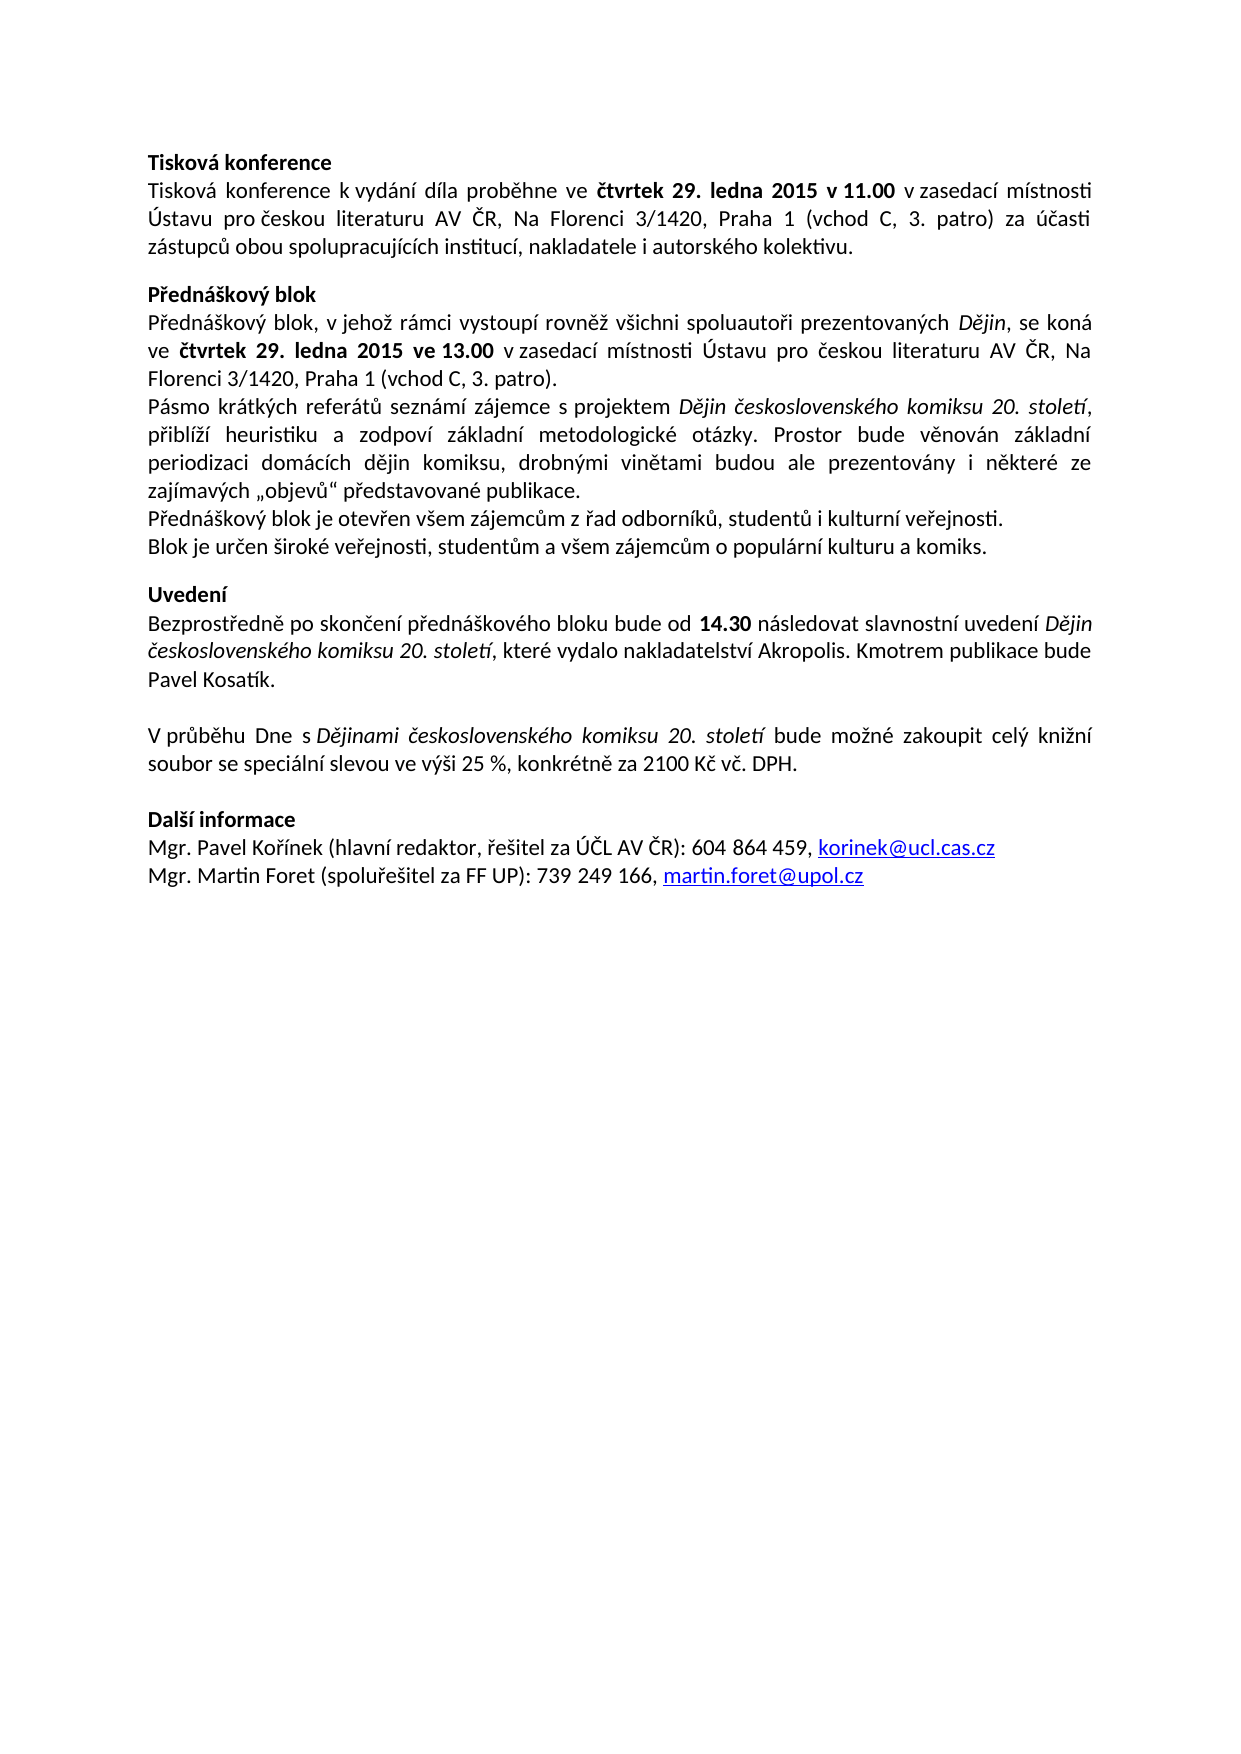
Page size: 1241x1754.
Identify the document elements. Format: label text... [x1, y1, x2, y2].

text Další informace [148, 805, 1092, 833]
text Přednáškový blok, v jehož rámci vystoupí rovněž všichni spoluautoři prezentovaných Dějin, se koná ve čtvrtek 29. ledna 2015 ve 13.00 v zasedací místnosti Ústavu pro českou literaturu AV ČR, Na Florenci 3/1420, Praha 1 (vchod C, 3. patro). [148, 308, 1092, 392]
text Bezprostředně po skončení přednáškového bloku bude od 14.30 následovat slavnostní uvedení Dějin československého komiksu 20. století, které vydalo nakladatelství Akropolis. Kmotrem publikace bude Pavel Kosatík. [148, 609, 1092, 693]
text Blok je určen široké veřejnosti, studentům a všem zájemcům o populární kulturu a komiks. [148, 532, 1092, 560]
text V průběhu Dne s Dějinami československého komiksu 20. století bude možné zakoupit celý knižní soubor se speciální slevou ve výši 25 %, konkrétně za 2100 Kč vč. DPH. [148, 721, 1092, 777]
text Pásmo krátkých referátů seznámí zájemce s projektem Dějin československého komiksu 20. století, přiblíží heuristiku a zodpoví základní metodologické otázky. Prostor bude věnován základní periodizaci domácích dějin komiksu, drobnými vinětami budou ale prezentovány i některé ze zajímavých „objevů“ představované publikace. [148, 392, 1092, 504]
text Přednáškový blok je otevřen všem zájemcům z řad odborníků, studentů i kulturní veřejnosti. [148, 504, 1092, 532]
text Přednáškový blok [148, 280, 1092, 308]
text Uvedení [148, 581, 1092, 609]
text Mgr. Pavel Kořínek (hlavní redaktor, řešitel za ÚČL AV ČR): 604 864 459, korinek@ucl.cas.cz [148, 833, 1092, 861]
text Tisková konference k vydání díla proběhne ve čtvrtek 29. ledna 2015 v 11.00 v zasedací místnosti Ústavu pro českou literaturu AV ČR, Na Florenci 3/1420, Praha 1 (vchod C, 3. patro) za účasti zástupců obou spolupracujících institucí, nakladatele i autorského kolektivu. [148, 176, 1092, 260]
text Mgr. Martin Foret (spoluřešitel za FF UP): 739 249 166, martin.foret@upol.cz [148, 861, 1092, 889]
text Tisková konference [148, 148, 1092, 176]
